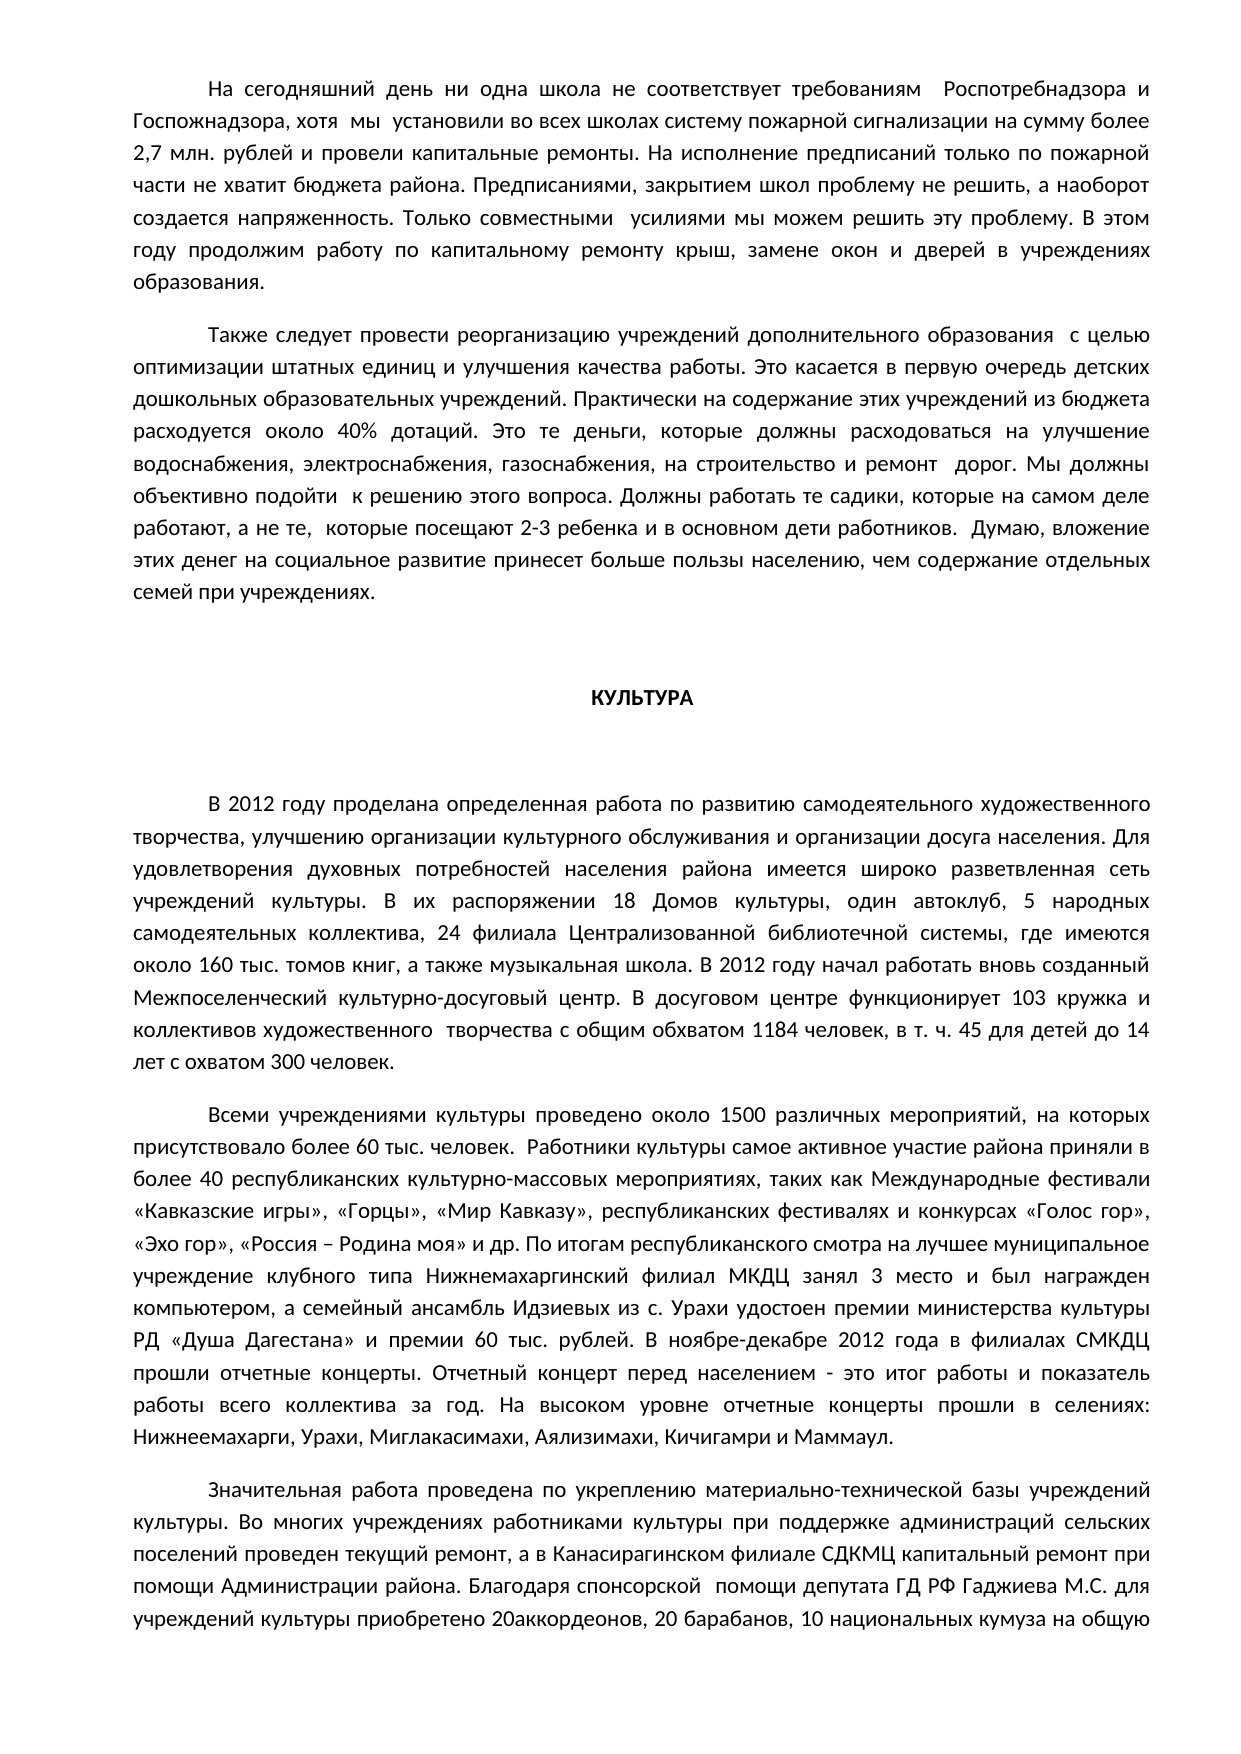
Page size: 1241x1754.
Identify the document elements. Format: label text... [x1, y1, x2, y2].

text На сегодняшний день ни одна школа не соответствует требованиям Роспотребнадзора и Госпожнадзора, хотя мы установили во всех школах систему пожарной сигнализации на сумму более 2,7 млн. рублей и провели капитальные ремонты. На исполнение предписаний только по пожарной части не хватит бюджета района. Предписаниями, закрытием школ проблему не решить, а наоборот создается напряженность. Только совместными усилиями мы можем решить эту проблему. В этом году продолжим работу по капитальному ремонту крыш, замене окон и дверей в учреждениях образования. [133, 74, 1152, 295]
text КУЛЬТУРА [133, 683, 1152, 712]
text В 2012 году проделана определенная работа по развитию самодеятельного художественного творчества, улучшению организации культурного обслуживания и организации досуга населения. Для удовлетворения духовных потребностей населения района имеется широко разветвленная сеть учреждений культуры. В их распоряжении 18 Домов культуры, один автоклуб, 5 народных самодеятельных коллектива, 24 филиала Централизованной библиотечной системы, где имеются около 160 тыс. томов книг, а также музыкальная школа. В 2012 году начал работать вновь созданный Межпоселенческий культурно-досуговый центр. В досуговом центре функционирует 103 кружка и коллективов художественного творчества с общим обхватом 1184 человек, в т. ч. 45 для детей до 14 лет с охватом 300 человек. [133, 789, 1152, 1075]
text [133, 1475, 1152, 1632]
text Также следует провести реорганизацию учреждений дополнительного образования с целью оптимизации штатных единиц и улучшения качества работы. Это касается в первую очередь детских дошкольных образовательных учреждений. Практически на содержание этих учреждений из бюджета расходуется около 40% дотаций. Это те деньги, которые должны расходоваться на улучшение водоснабжения, электроснабжения, газоснабжения, на строительство и ремонт дорог. Мы должны объективно подойти к решению этого вопроса. Должны работать те садики, которые на самом деле работают, а не те, которые посещают 2-3 ребенка и в основном дети работников. Думаю, вложение этих денег на социальное развитие принесет больше пользы населению, чем содержание отдельных семей при учреждениях. [133, 320, 1152, 606]
text Всеми учреждениями культуры проведено около 1500 различных мероприятий, на которых присутствовало более 60 тыс. человек. Работники культуры самое активное участие района приняли в более 40 республиканских культурно-массовых мероприятиях, таких как Международные фестивали «Кавказские игры», «Горцы», «Мир Кавказу», республиканских фестивалях и конкурсах «Голос гор», «Эхо гор», «Россия – Родина моя» и др. По итогам республиканского смотра на лучшее муниципальное учреждение клубного типа Нижнемахаргинский филиал МКДЦ занял 3 место и был награжден компьютером, а семейный ансамбль Идзиевых из с. Урахи удостоен премии министерства культуры РД «Душа Дагестана» и премии 60 тыс. рублей. В ноябре-декабре 2012 года в филиалах СМКДЦ прошли отчетные концерты. Отчетный концерт перед населением - это итог работы и показатель работы всего коллектива за год. На высоком уровне отчетные концерты прошли в селениях: Нижнеемахарги, Урахи, Миглакасимахи, Аялизимахи, Кичигамри и Маммаул. [133, 1100, 1152, 1450]
